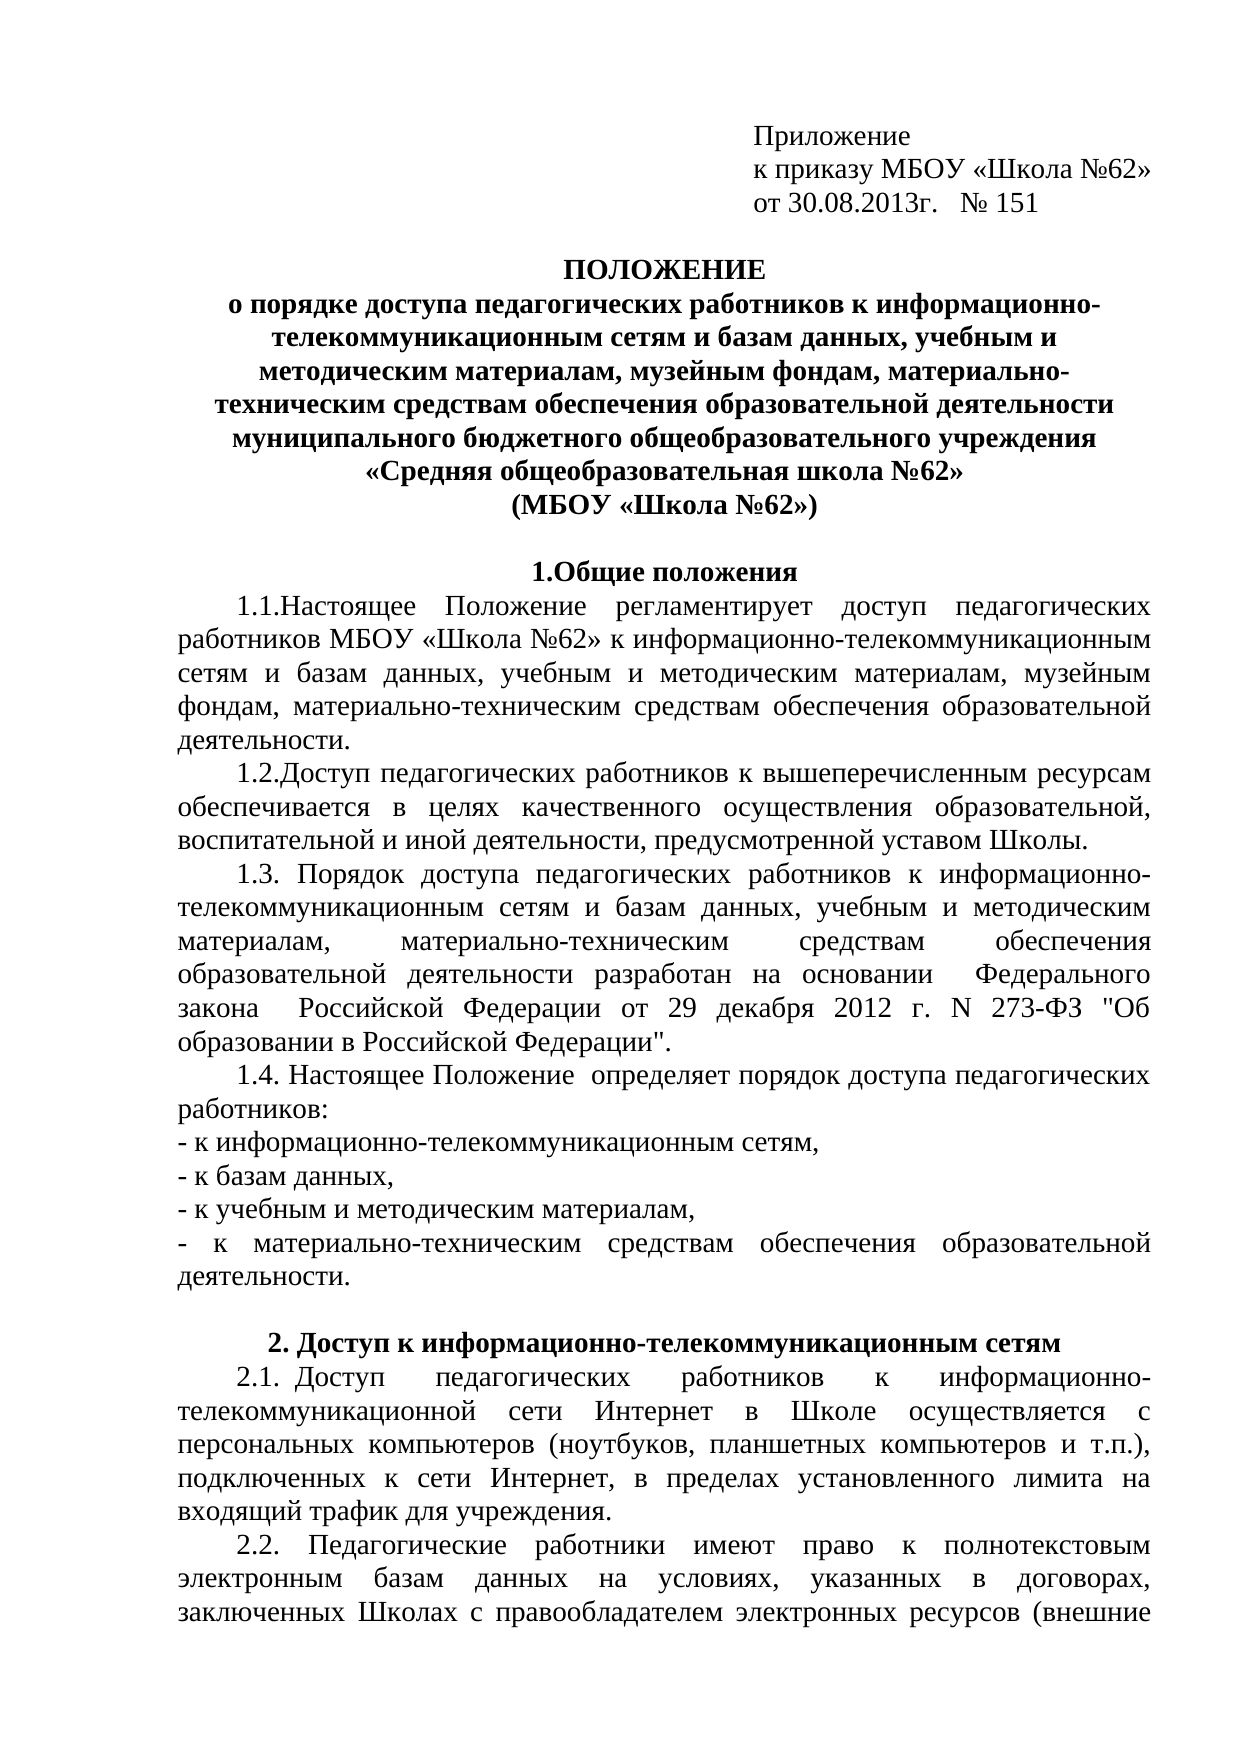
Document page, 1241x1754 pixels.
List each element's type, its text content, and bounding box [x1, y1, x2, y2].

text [177, 1527, 1152, 1627]
text - к информационно-телекоммуникационным сетям, [177, 1124, 1152, 1158]
text 2. Доступ к информационно-телекоммуникационным сетям [177, 1326, 1152, 1359]
text 1.4. Настоящее Положение определяет порядок доступа педагогических работников: [177, 1057, 1152, 1124]
text (МБОУ «Школа №62») [177, 487, 1152, 521]
text от 30.08.2013г. № 151 [753, 185, 1152, 219]
text - к учебным и методическим материалам, [177, 1191, 1152, 1225]
text к приказу МБОУ «Школа №62» [177, 152, 1152, 185]
text 2.1. Доступ педагогических работников к информационно-телекоммуникационной сети Интернет в Школе осуществляется с персональных компьютеров (ноутбуков, планшетных компьютеров и т.п.), подключенных к сети Интернет, в пределах установленного лимита на входящий трафик для учреждения. [177, 1359, 1152, 1527]
text 1.3. Порядок доступа педагогических работников к информационно-телекоммуникационным сетям и базам данных, учебным и методическим материалам, материально-техническим средствам обеспечения образовательной деятельности разработан на основании Федерального закона Российской Федерации от 29 декабря 2012 г. N 273-ФЗ "Об образовании в Российской Федерации". [177, 856, 1152, 1057]
text ПОЛОЖЕНИЕ [177, 252, 1152, 286]
text 1.Общие положения [177, 554, 1152, 588]
text - к материально-техническим средствам обеспечения образовательной деятельности. [177, 1225, 1152, 1292]
text - к базам данных, [177, 1158, 1152, 1191]
text 1.2.Доступ педагогических работников к вышеперечисленным ресурсам обеспечивается в целях качественного осуществления образовательной, воспитательной и иной деятельности, предусмотренной уставом Школы. [177, 755, 1152, 856]
text о порядке доступа педагогических работников к информационно-телекоммуникационным сетям и базам данных, учебным и методическим материалам, музейным фондам, материально-техническим средствам обеспечения образовательной деятельности муниципального бюджетного общеобразовательного учреждения «Средняя общеобразовательная школа №62» [177, 286, 1152, 487]
text Приложение [753, 118, 1152, 152]
text 1.1.Настоящее Положение регламентирует доступ педагогических работников МБОУ «Школа №62» к информационно-телекоммуникационным сетям и базам данных, учебным и методическим материалам, музейным фондам, материально-техническим средствам обеспечения образовательной деятельности. [177, 588, 1152, 755]
